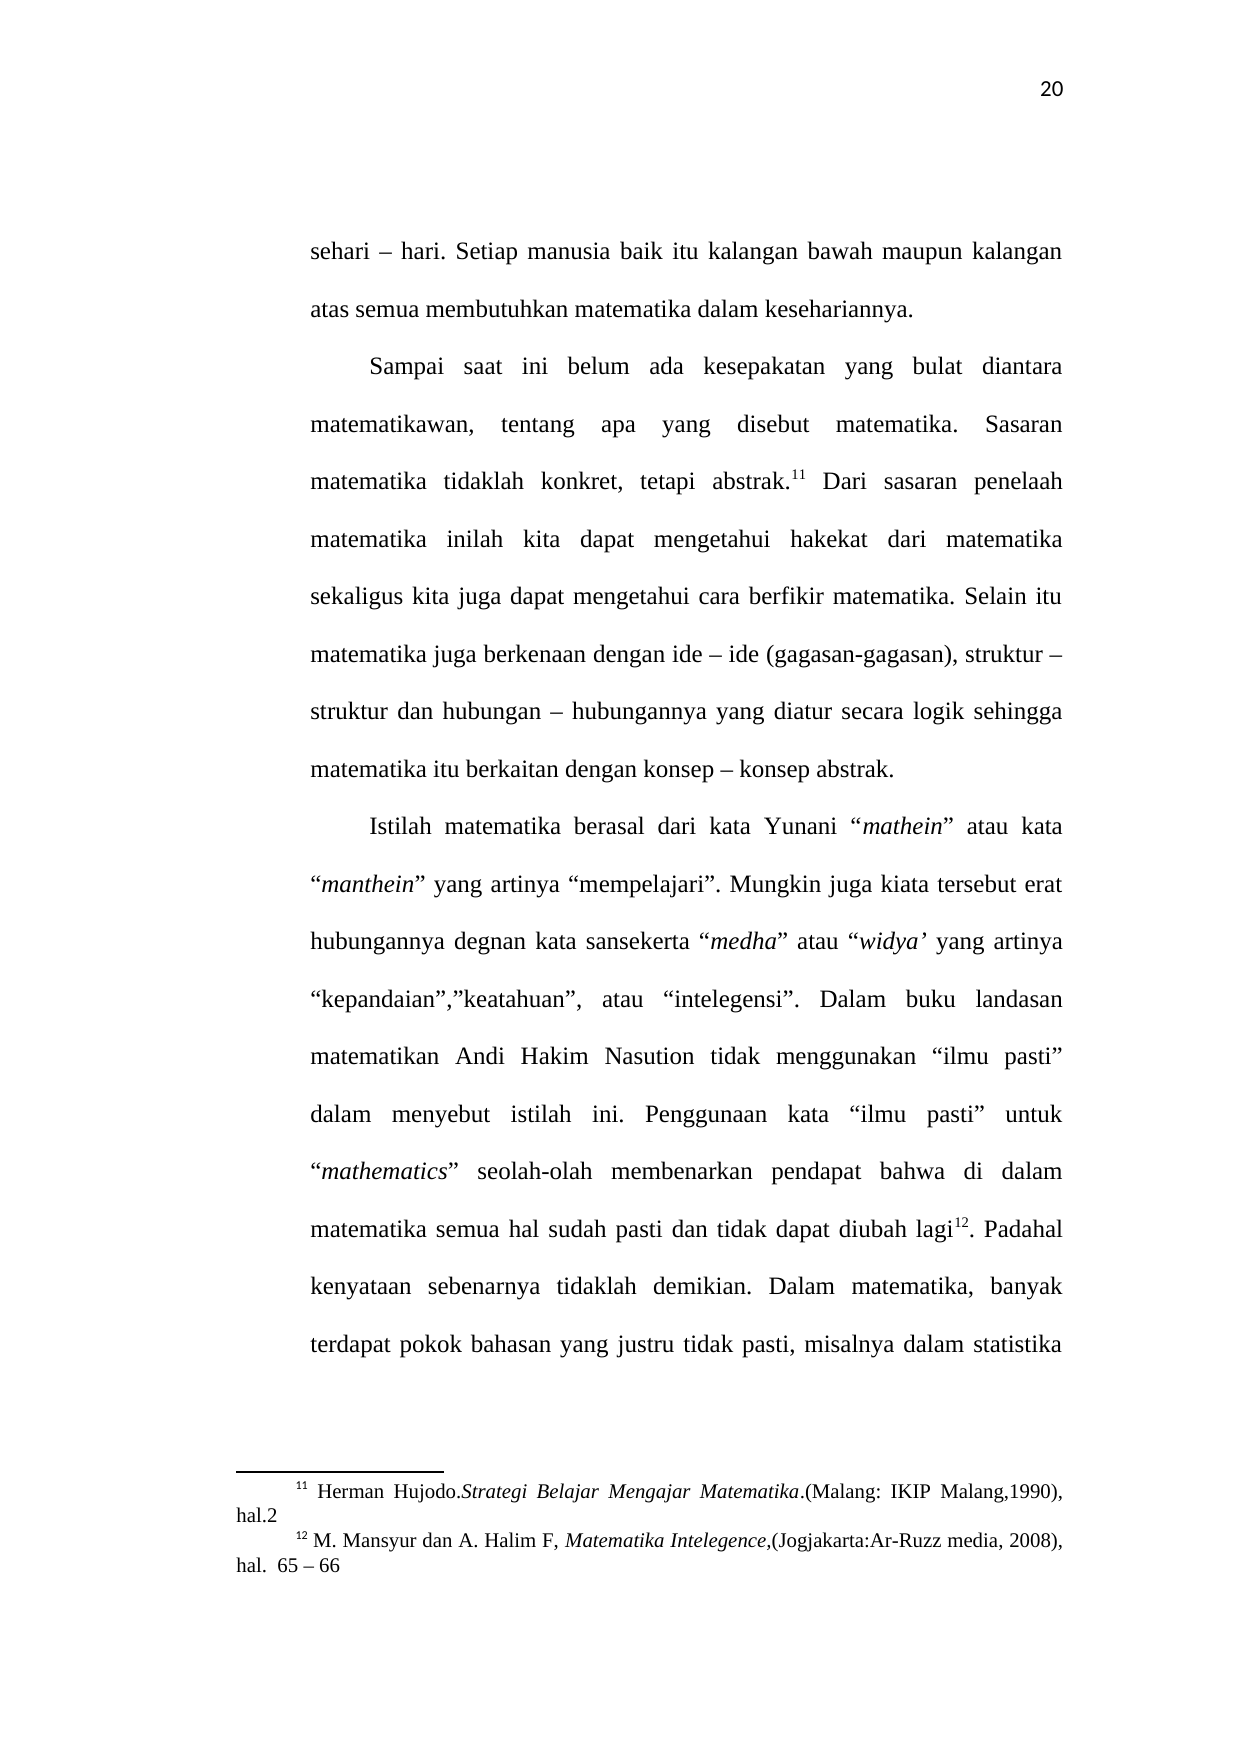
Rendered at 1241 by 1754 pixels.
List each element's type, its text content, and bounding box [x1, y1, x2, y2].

list Sampai saat ini belum ada kesepakatan yang bulat diantara matematikawan, tentang apa yang disebut matematika. Sasaran matematika tidaklah konkret, tetapi abstrak. Dari sasaran penelaah matematika inilah kita dapat mengetahui hakekat dari matematika sekaligus kita juga dapat mengetahui cara berfikir matematika. Selain itu matematika juga berkenaan dengan ide – ide (gagasan-gagasan), struktur – struktur dan hubungan – hubungannya yang diatur secara logik sehingga matematika itu berkaitan dengan konsep – konsep abstrak. [310, 351, 1063, 782]
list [310, 811, 1063, 1357]
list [310, 236, 1063, 322]
